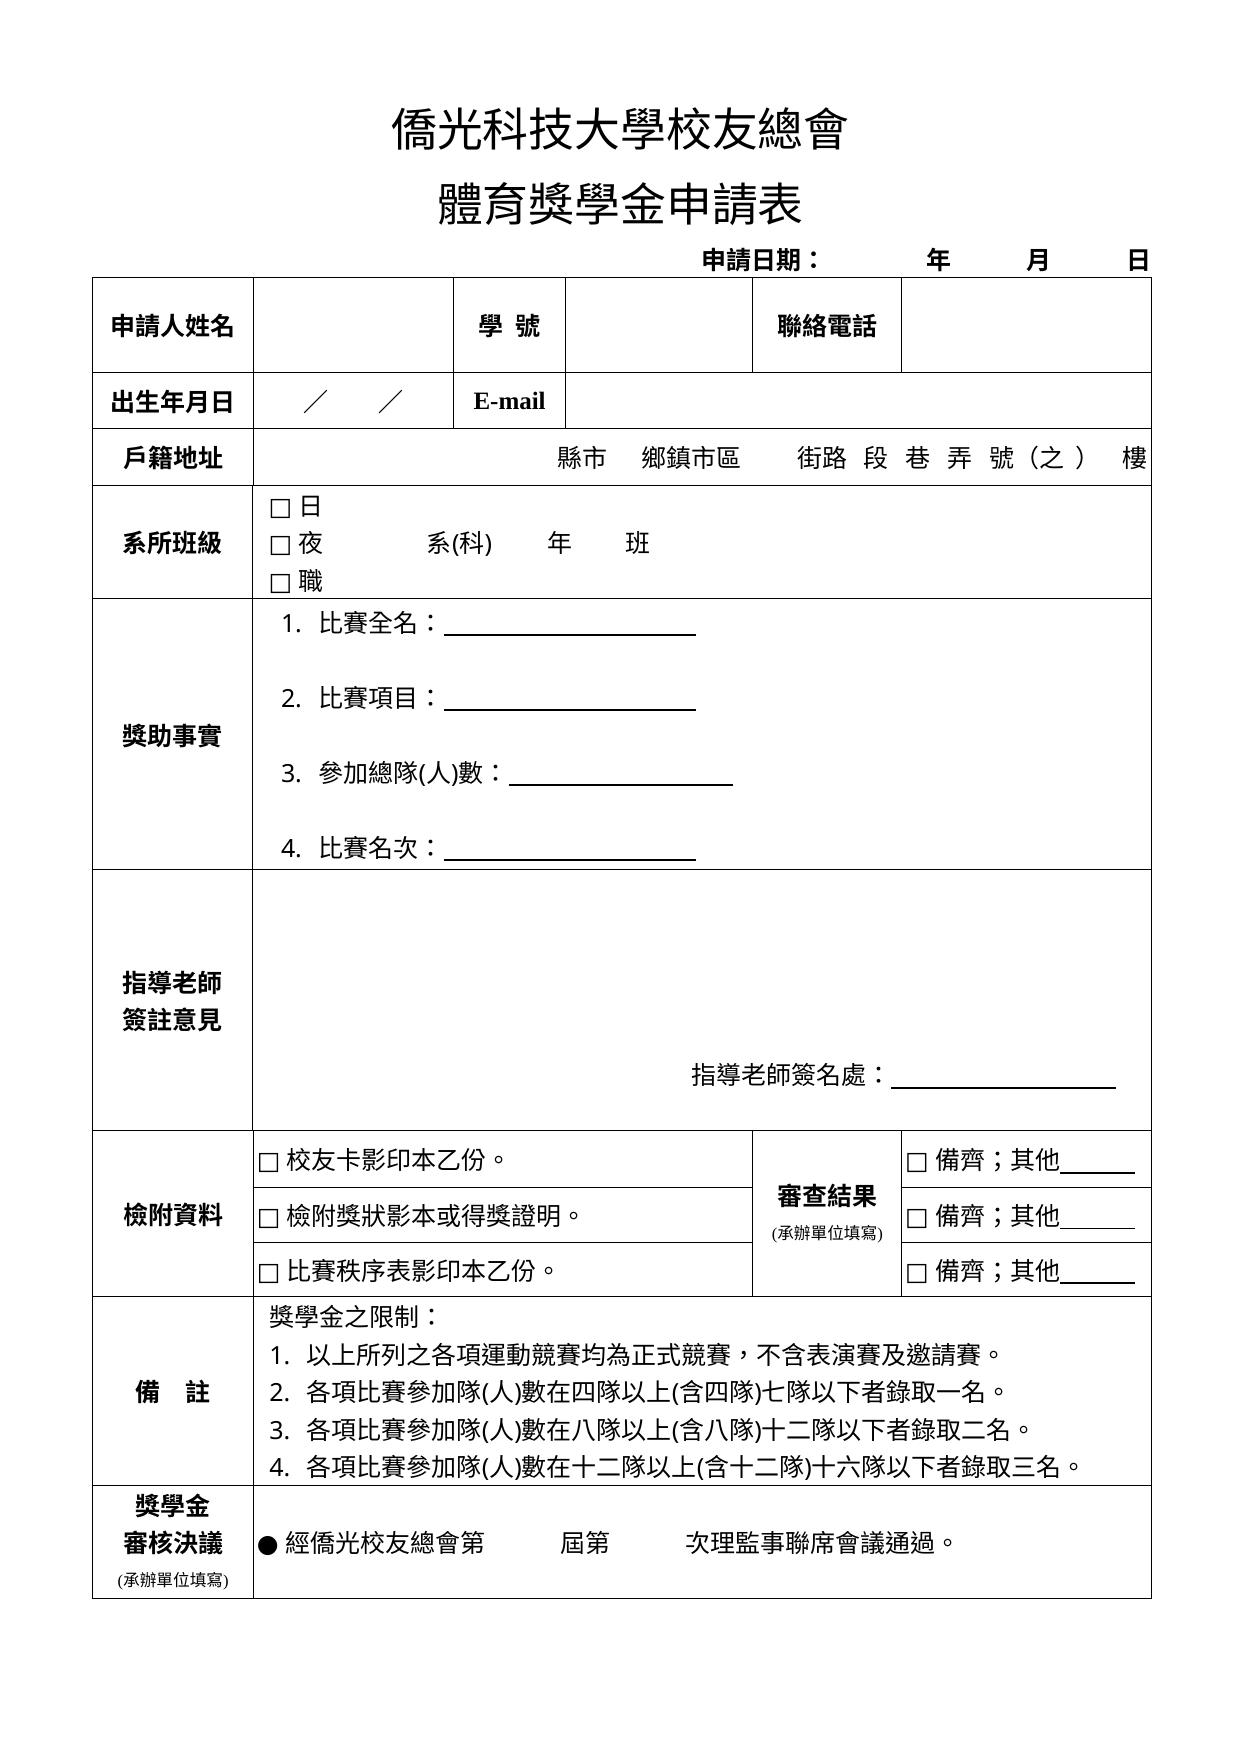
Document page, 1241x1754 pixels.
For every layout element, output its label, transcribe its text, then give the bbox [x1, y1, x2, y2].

table_header [254, 278, 453, 372]
table_header 申請人姓名 [93, 278, 253, 372]
table_header 聯絡電話 [753, 278, 901, 372]
table_cell 獎學金之限制： 以上所列之各項運動競賽均為正式競賽，不含表演賽及邀請賽。 各項比賽參加隊(人)數在四隊以上(含四隊)七隊以下者錄取一名。 各項比賽參加隊(人)數在八隊以上(含八隊)十二隊以下者錄取二名。 各項比賽參加隊(人)數在十二隊以上(含十二隊)十六隊以下者錄取三名。 [254, 1297, 1151, 1485]
table_cell □ 比賽秩序表影印本乙份。 [254, 1243, 752, 1296]
table_cell 獎助事實 [93, 599, 252, 869]
table_cell □ 備齊；其他 [902, 1243, 1151, 1296]
table_cell [566, 373, 1151, 428]
table_cell □ 日 □ 夜 系(科) 年 班 □ 職 [253, 486, 1151, 598]
table_cell 指導老師簽名處： [253, 870, 1151, 1130]
table_cell □ 校友卡影印本乙份。 [254, 1131, 752, 1187]
table_cell 比賽全名： 比賽項目： 參加總隊(人)數： 比賽名次： [253, 599, 1151, 869]
table_cell ／ ／ [254, 373, 453, 428]
table_cell 檢附資料 [93, 1131, 253, 1296]
table_cell 出生年月日 [93, 373, 253, 428]
table_cell 指導老師 簽註意見 [93, 870, 252, 1130]
table_cell ● 經僑光校友總會第 屆第 次理監事聯席會議通過。 [254, 1486, 1151, 1598]
table_cell 審查結果 (承辦單位填寫) [753, 1131, 901, 1296]
table_cell E-mail [454, 373, 565, 428]
table_header [902, 278, 1151, 372]
table_cell 縣市 鄉鎮市區 街路 段 巷 弄 號（之 ） 樓 [254, 429, 1151, 484]
table_cell 戶籍地址 [93, 429, 253, 484]
table_cell □ 檢附獎狀影本或得獎證明。 [254, 1188, 752, 1242]
text 體育獎學金申請表 [89, 164, 1152, 239]
table_cell 備 註 [93, 1297, 253, 1485]
table_header 學 號 [454, 278, 565, 372]
table_cell 系所班級 [93, 486, 252, 598]
table_cell □ 備齊；其他 [902, 1131, 1151, 1187]
table_header [566, 278, 752, 372]
table_cell □ 備齊；其他 [902, 1188, 1151, 1242]
text 僑光科技大學校友總會 [89, 89, 1152, 164]
text 申請日期： 年 月 日 [89, 239, 1151, 277]
table_cell 獎學金 審核決議 (承辦單位填寫) [93, 1486, 253, 1598]
